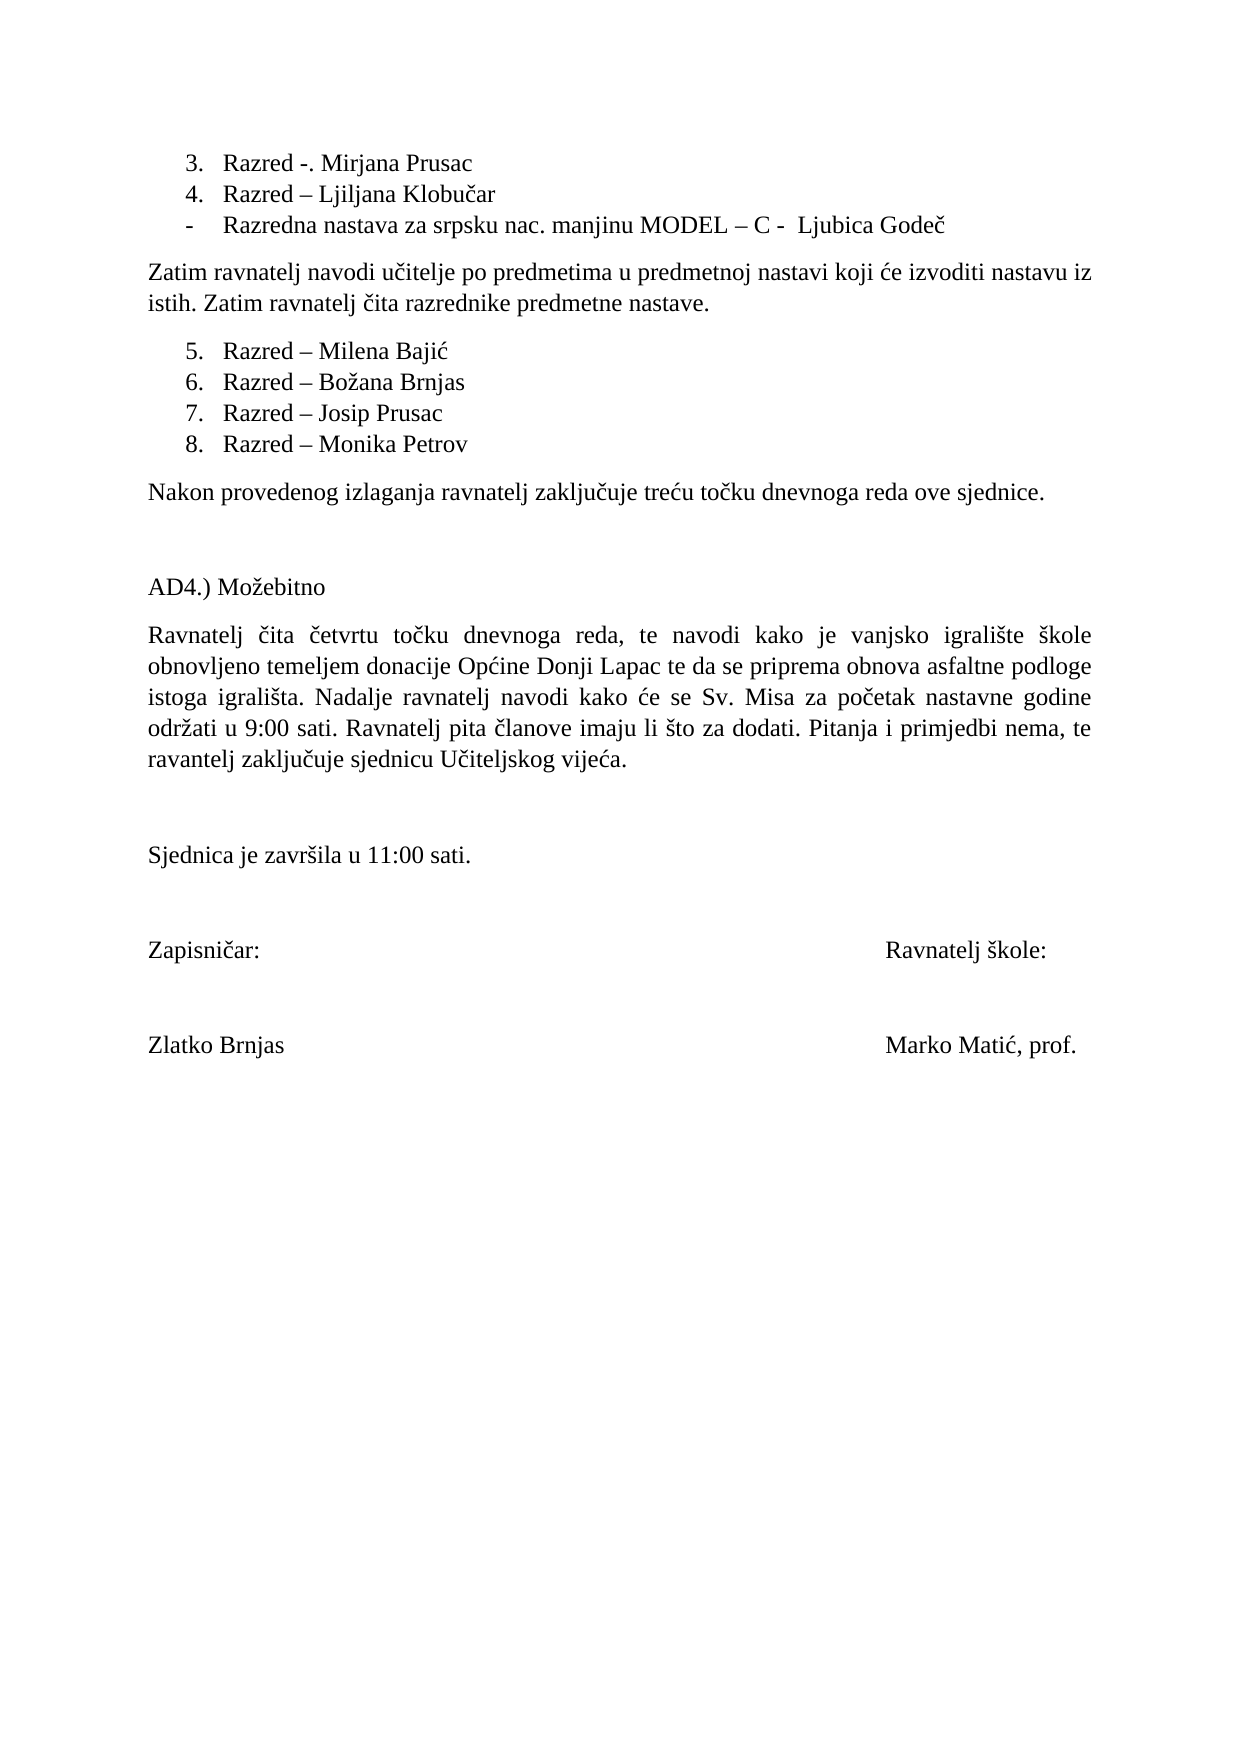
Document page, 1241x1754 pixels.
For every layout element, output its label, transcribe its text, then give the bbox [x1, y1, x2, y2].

text Sjednica je završila u 11:00 sati. [148, 840, 1093, 868]
list Razred – Josip Prusac [185, 398, 1093, 427]
text Zapisničar: Ravnatelj škole: [148, 935, 1093, 964]
list Razredna nastava za srpsku nac. manjinu MODEL – C - Ljubica Godeč [185, 210, 1093, 238]
text Ravnatelj čita četvrtu točku dnevnoga reda, te navodi kako je vanjsko igralište škole obnovljeno temeljem donacije Općine Donji Lapac te da se priprema obnova asfaltne podloge istoga igrališta. Nadalje ravnatelj navodi kako će se Sv. Misa za početak nastavne godine održati u 9:00 sati. Ravnatelj pita članove imaju li što za dodati. Pitanja i primjedbi nema, te ravantelj zaključuje sjednicu Učiteljskog vijeća. [148, 620, 1093, 773]
list Razred – Milena Bajić [185, 336, 1093, 365]
list Razred -. Mirjana Prusac [185, 148, 1093, 176]
list Razred – Ljiljana Klobučar [185, 179, 1093, 207]
text Zlatko Brnjas Marko Matić, prof. [148, 1031, 1093, 1059]
list Razred – Monika Petrov [185, 429, 1093, 458]
text Zatim ravnatelj navodi učitelje po predmetima u predmetnoj nastavi koji će izvoditi nastavu iz istih. Zatim ravnatelj čita razrednike predmetne nastave. [148, 257, 1093, 317]
text AD4.) Možebitno [148, 572, 1093, 601]
text Nakon provedenog izlaganja ravnatelj zaključuje treću točku dnevnoga reda ove sjednice. [148, 477, 1093, 506]
list Razred – Božana Brnjas [185, 367, 1093, 396]
